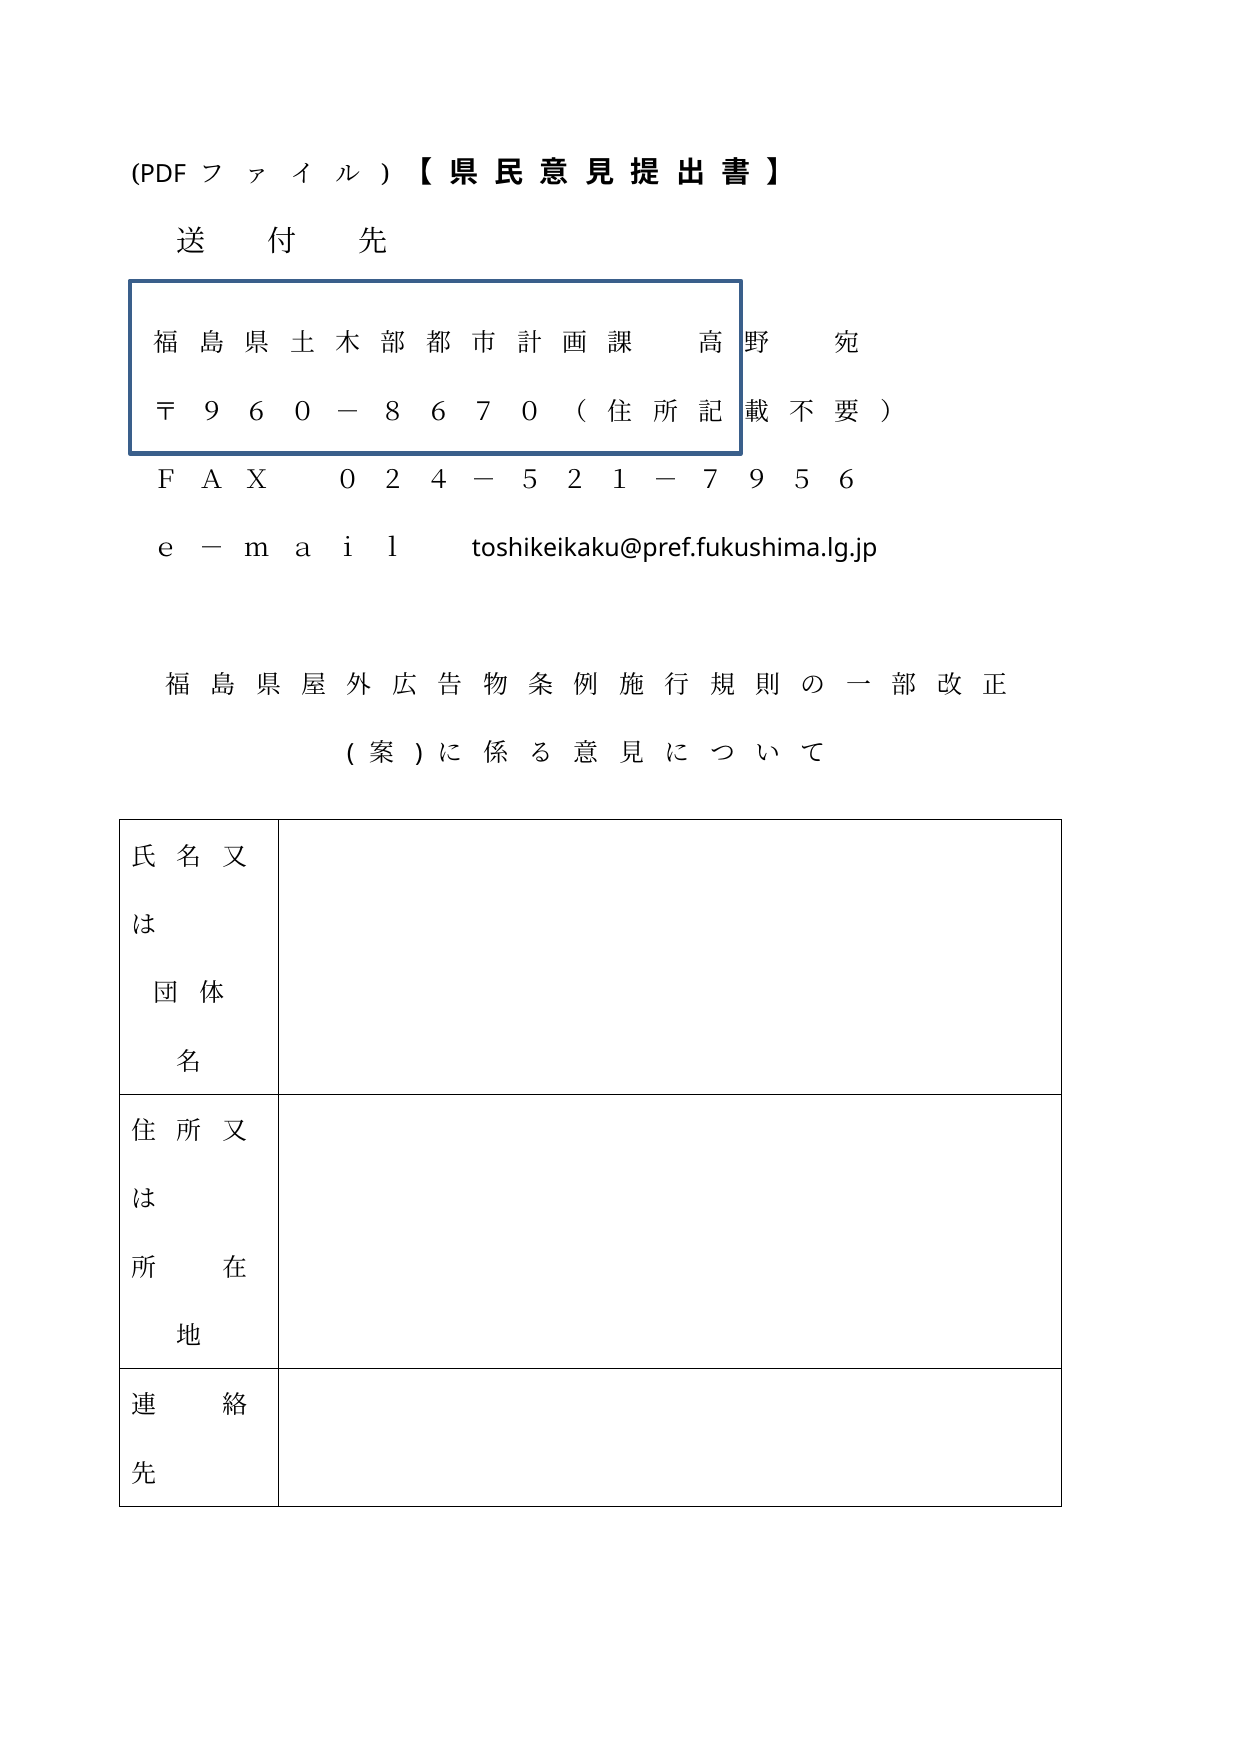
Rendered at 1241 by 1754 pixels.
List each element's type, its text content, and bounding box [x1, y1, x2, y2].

text ｅ－ｍａｉｌ toshikeikaku@pref.fukushima.lg.jp [131, 512, 1062, 580]
text 送 付 先 [131, 204, 1062, 272]
table_cell [279, 1095, 1061, 1368]
table_header [279, 820, 1061, 1093]
table_cell 連絡先 (電話番号等) [120, 1369, 278, 1506]
table_cell 住所又は 所 在 地 [120, 1095, 278, 1368]
table_cell [279, 1369, 1061, 1506]
text 福島県土木部都市計画課 高野 宛 [743, 307, 1062, 375]
text ＦＡＸ ０２４－５２１－７９５６ [131, 443, 1062, 512]
text 福島県土木部都市計画課 高野 宛 [132, 307, 739, 375]
text 福島県屋外広告物条例施行規則の一部改正(案)に係る意見について [131, 648, 1062, 785]
text 〒９６０－８６７０（住所記載不要） [743, 375, 1062, 443]
table_header 氏名又は 団体名 [120, 820, 278, 1093]
text 〒９６０－８６７０（住所記載不要） [132, 375, 739, 443]
text (PDFファイル)【県民意見提出書】 [131, 136, 1062, 204]
